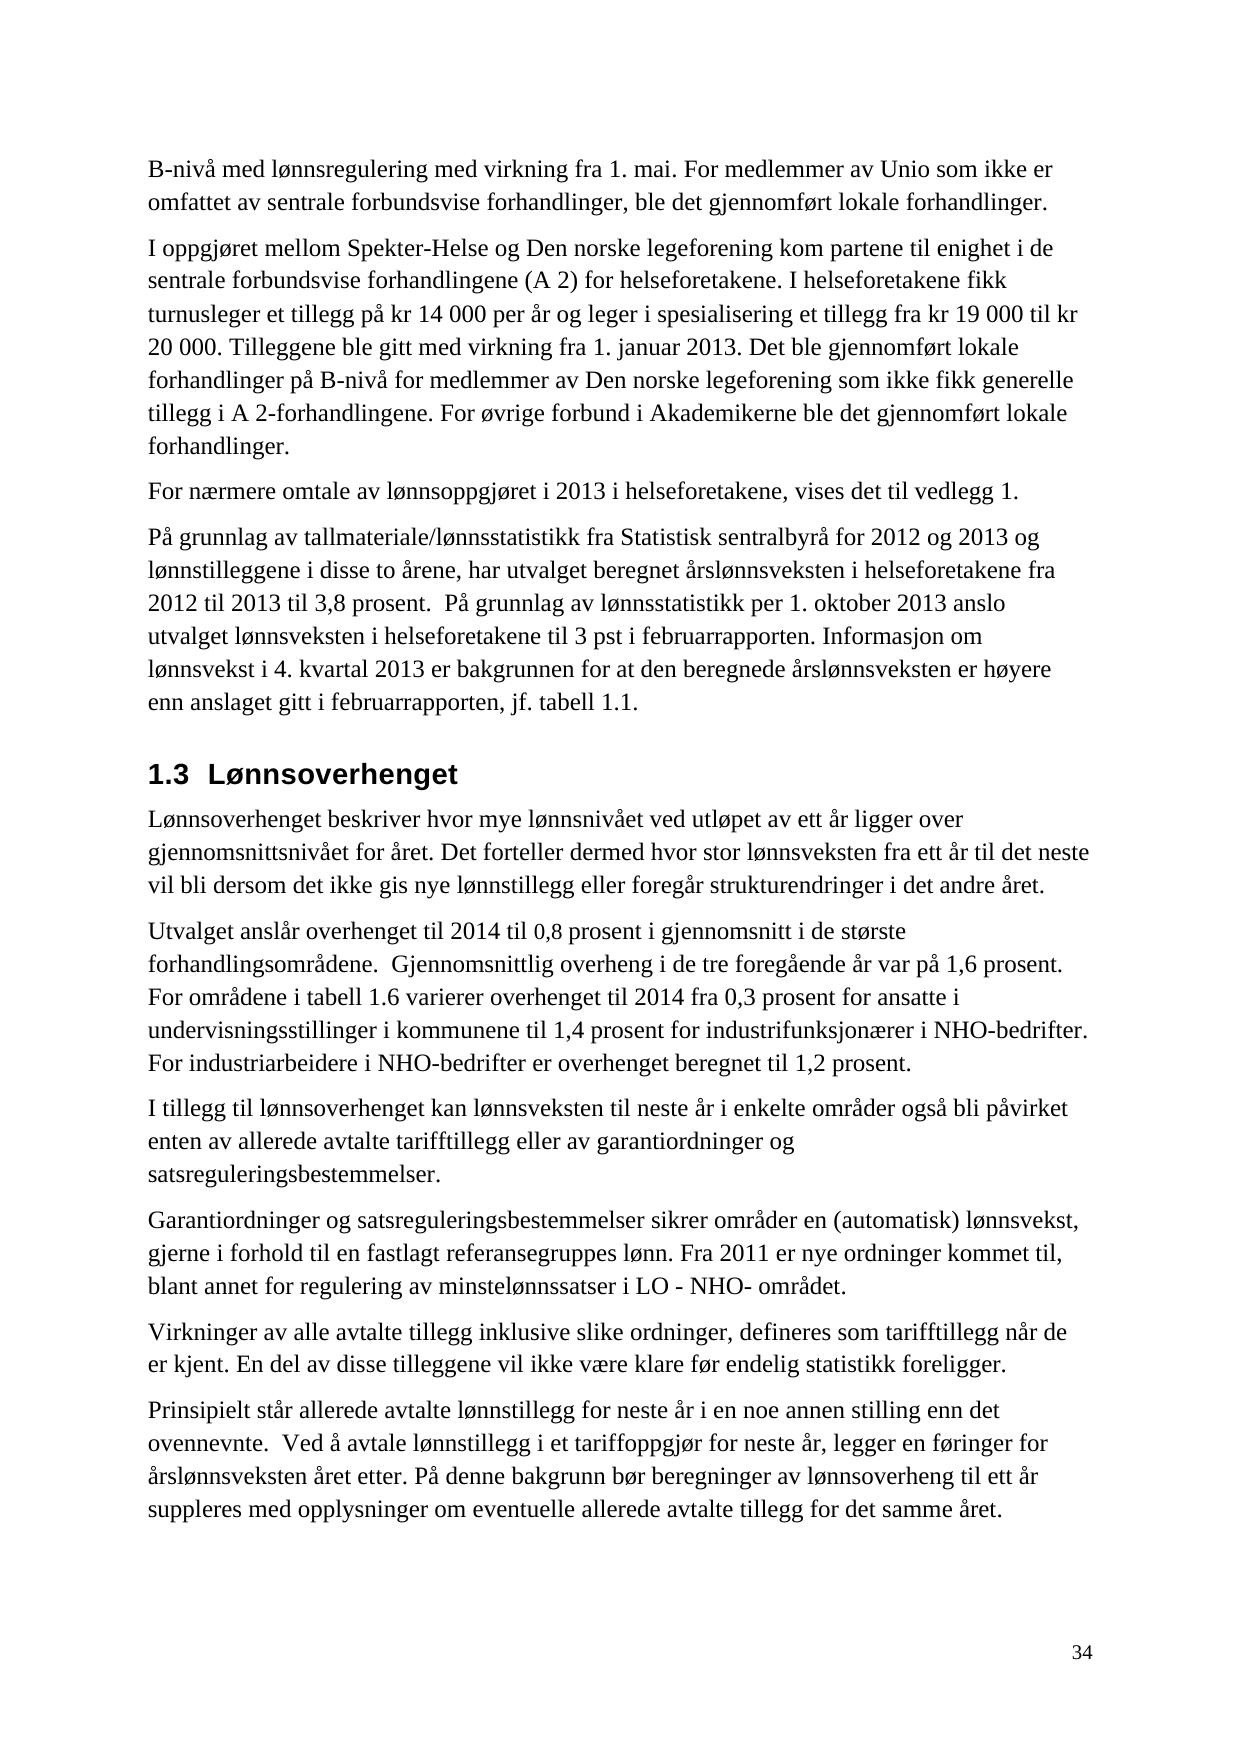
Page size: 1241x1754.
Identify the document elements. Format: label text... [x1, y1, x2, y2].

text For nærmere omtale av lønnsoppgjøret i 2013 i helseforetakene, vises det til vedlegg 1. [148, 476, 1092, 505]
text Utvalget anslår overhenget til 2014 til 0,8 prosent i gjennomsnitt i de største forhandlingsområdene. Gjennomsnittlig overheng i de tre foregående år var på 1,6 prosent. For områdene i tabell 1.6 varierer overhenget til 2014 fra 0,3 prosent for ansatte i undervisningsstillinger i kommunene til 1,4 prosent for industrifunksjonærer i NHO-bedrifter. For industriarbeidere i NHO-bedrifter er overhenget beregnet til 1,2 prosent. [148, 916, 1092, 1077]
subtitle Lønnsoverhenget [148, 757, 1092, 791]
text Lønnsoverhenget beskriver hvor mye lønnsnivået ved utløpet av ett år ligger over gjennomsnittsnivået for året. Det forteller dermed hvor stor lønnsveksten fra ett år til det neste vil bli dersom det ikke gis nye lønnstillegg eller foregår strukturendringer i det andre året. [148, 804, 1092, 899]
text Garantiordninger og satsreguleringsbestemmelser sikrer områder en (automatisk) lønnsvekst, gjerne i forhold til en fastlagt referansegruppes lønn. Fra 2011 er nye ordninger kommet til, blant annet for regulering av minstelønnssatser i LO - NHO- området. [148, 1205, 1092, 1300]
text I tillegg til lønnsoverhenget kan lønnsveksten til neste år i enkelte områder også bli påvirket enten av allerede avtalte tarifftillegg eller av garantiordninger og satsreguleringsbestemmelser. [148, 1093, 1092, 1188]
text I oppgjøret mellom Spekter-Helse og Den norske legeforening kom partene til enighet i de sentrale forbundsvise forhandlingene (A 2) for helseforetakene. I helseforetakene fikk turnusleger et tillegg på kr 14 000 per år og leger i spesialisering et tillegg fra kr 19 000 til kr 20 000. Tilleggene ble gitt med virkning fra 1. januar 2013. Det ble gjennomført lokale forhandlinger på B-nivå for medlemmer av Den norske legeforening som ikke fikk generelle tillegg i A 2-forhandlingene. For øvrige forbund i Akademikerne ble det gjennomført lokale forhandlinger. [148, 233, 1092, 459]
text På grunnlag av tallmateriale/lønnsstatistikk fra Statistisk sentralbyrå for 2012 og 2013 og lønnstilleggene i disse to årene, har utvalget beregnet årslønnsveksten i helseforetakene fra 2012 til 2013 til 3,8 prosent. På grunnlag av lønnsstatistikk per 1. oktober 2013 anslo utvalget lønnsveksten i helseforetakene til 3 pst i februarrapporten. Informasjon om lønnsvekst i 4. kvartal 2013 er bakgrunnen for at den beregnede årslønnsveksten er høyere enn anslaget gitt i februarrapporten, jf. tabell 1.1. [148, 522, 1092, 716]
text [148, 154, 1092, 216]
text Prinsipielt står allerede avtalte lønnstillegg for neste år i en noe annen stilling enn det ovennevnte. Ved å avtale lønnstillegg i et tariffoppgjør for neste år, legger en føringer for årslønnsveksten året etter. På denne bakgrunn bør beregninger av lønnsoverheng til ett år suppleres med opplysninger om eventuelle allerede avtalte tillegg for det samme året. [148, 1395, 1092, 1523]
text Virkninger av alle avtalte tillegg inklusive slike ordninger, defineres som tarifftillegg når de er kjent. En del av disse tilleggene vil ikke være klare før endelig statistikk foreligger. [148, 1317, 1092, 1378]
